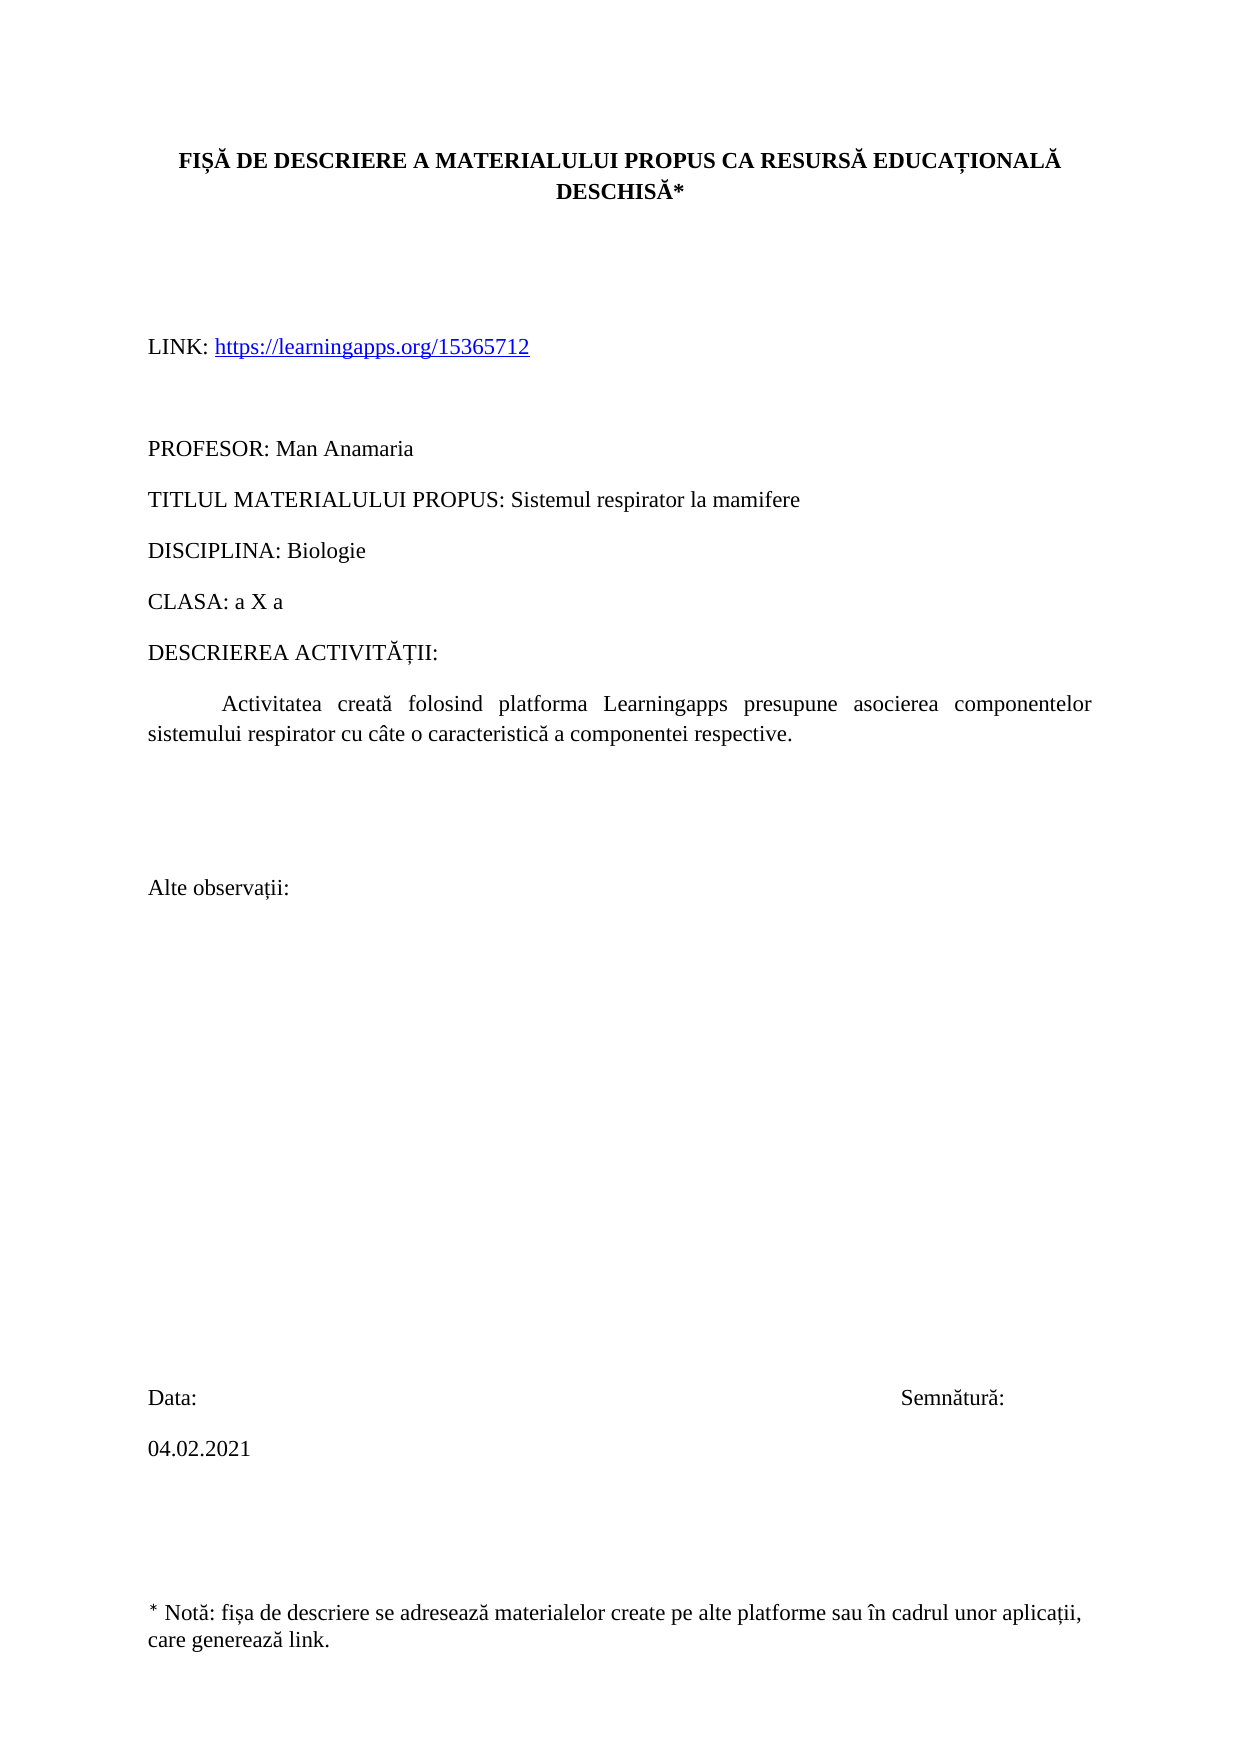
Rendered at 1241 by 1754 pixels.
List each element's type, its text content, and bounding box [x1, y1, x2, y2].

text LINK: https://learningapps.org/15365712 [148, 333, 1093, 359]
text PROFESOR: Man Anamaria [148, 435, 1093, 461]
text TITLUL MATERIALULUI PROPUS: Sistemul respirator la mamifere [148, 486, 1093, 512]
text Data: Semnătură: [148, 1384, 1093, 1410]
text Activitatea creată folosind platforma Learningapps presupune asocierea componentelor sistemului respirator cu câte o caracteristică a componentei respective. [148, 690, 1093, 747]
text DISCIPLINA: Biologie [148, 537, 1093, 563]
text FIȘĂ DE DESCRIERE A MATERIALULUI PROPUS CA RESURSĂ EDUCAȚIONALĂ DESCHISĂ* [148, 148, 1093, 204]
text CLASA: a X a [148, 588, 1093, 614]
text Alte observații: [148, 873, 1093, 900]
text 04.02.2021 [148, 1435, 1093, 1461]
text DESCRIEREA ACTIVITĂȚII: [148, 639, 1093, 666]
